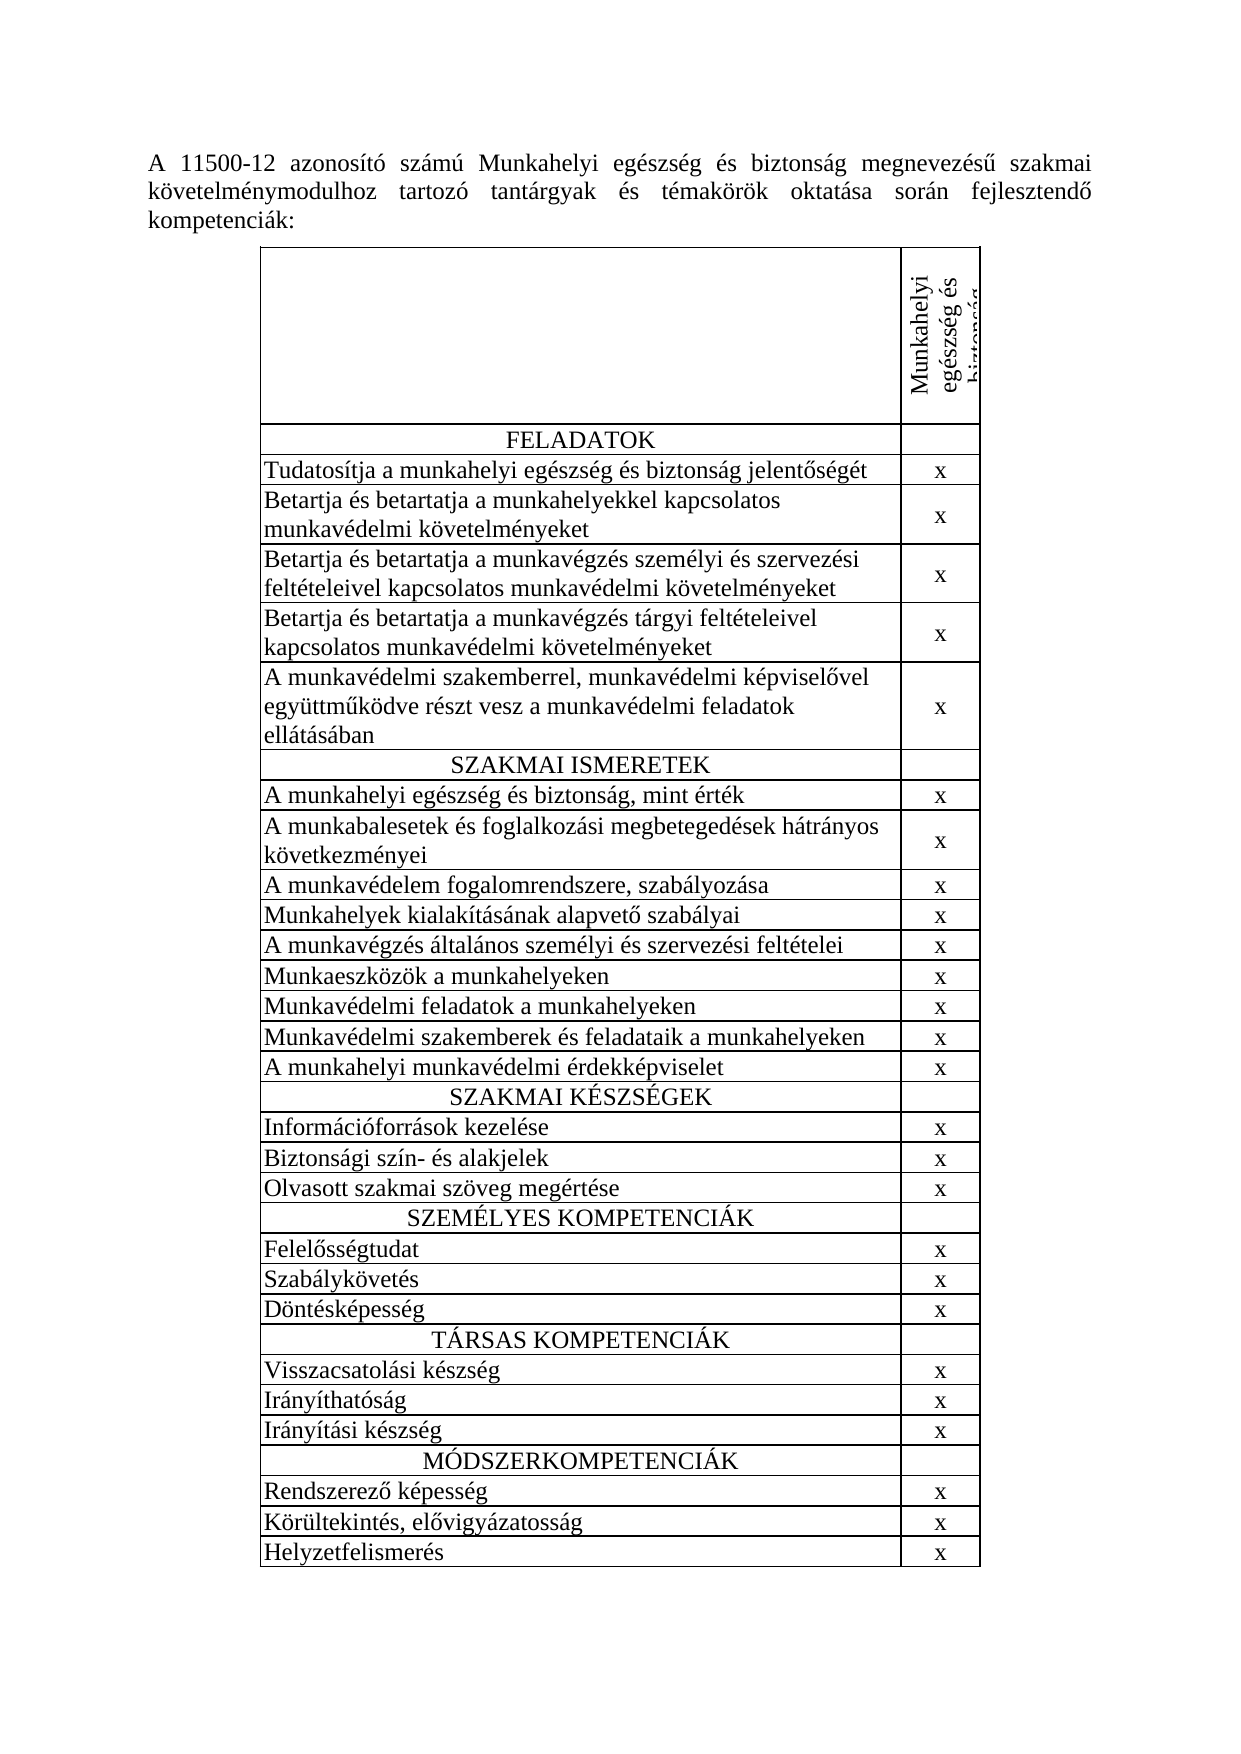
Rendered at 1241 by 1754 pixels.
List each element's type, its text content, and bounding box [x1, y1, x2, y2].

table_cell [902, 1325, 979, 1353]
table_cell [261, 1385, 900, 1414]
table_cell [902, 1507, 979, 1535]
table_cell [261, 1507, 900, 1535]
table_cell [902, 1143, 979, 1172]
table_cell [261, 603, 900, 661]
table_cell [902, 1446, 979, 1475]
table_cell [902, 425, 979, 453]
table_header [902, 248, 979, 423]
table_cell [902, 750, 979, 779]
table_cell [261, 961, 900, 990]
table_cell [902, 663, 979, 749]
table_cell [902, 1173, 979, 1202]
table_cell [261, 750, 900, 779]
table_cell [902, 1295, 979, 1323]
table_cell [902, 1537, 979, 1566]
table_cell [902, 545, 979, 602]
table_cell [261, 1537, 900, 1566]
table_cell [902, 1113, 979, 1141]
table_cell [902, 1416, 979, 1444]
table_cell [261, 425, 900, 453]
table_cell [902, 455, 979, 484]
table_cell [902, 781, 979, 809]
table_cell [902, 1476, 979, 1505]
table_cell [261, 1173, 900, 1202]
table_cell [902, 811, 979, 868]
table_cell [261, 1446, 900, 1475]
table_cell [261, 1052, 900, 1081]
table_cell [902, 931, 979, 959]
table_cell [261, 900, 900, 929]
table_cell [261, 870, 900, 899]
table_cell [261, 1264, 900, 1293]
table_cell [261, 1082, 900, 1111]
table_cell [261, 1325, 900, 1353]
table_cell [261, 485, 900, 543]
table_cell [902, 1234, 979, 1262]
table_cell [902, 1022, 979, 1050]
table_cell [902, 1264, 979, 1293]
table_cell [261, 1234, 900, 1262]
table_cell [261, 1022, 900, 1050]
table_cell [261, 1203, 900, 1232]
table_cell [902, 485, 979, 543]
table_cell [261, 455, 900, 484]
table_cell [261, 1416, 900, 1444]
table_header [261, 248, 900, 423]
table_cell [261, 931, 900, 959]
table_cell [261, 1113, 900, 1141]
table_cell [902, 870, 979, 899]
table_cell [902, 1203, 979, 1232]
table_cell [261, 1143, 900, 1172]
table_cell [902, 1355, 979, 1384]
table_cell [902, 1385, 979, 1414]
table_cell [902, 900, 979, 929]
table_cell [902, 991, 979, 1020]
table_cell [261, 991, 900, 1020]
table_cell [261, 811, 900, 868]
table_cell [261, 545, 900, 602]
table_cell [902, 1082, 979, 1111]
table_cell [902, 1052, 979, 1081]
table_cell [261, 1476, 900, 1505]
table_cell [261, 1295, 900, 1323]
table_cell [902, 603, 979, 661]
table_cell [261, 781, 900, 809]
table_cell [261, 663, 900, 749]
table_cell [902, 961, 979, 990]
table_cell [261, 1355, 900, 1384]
text A 11500-12 azonosító számú Munkahelyi egészség és biztonság megnevezésű szakmai követelménymodulhoz tartozó tantárgyak és témakörök oktatása során fejlesztendő kompetenciák: [148, 148, 1093, 234]
